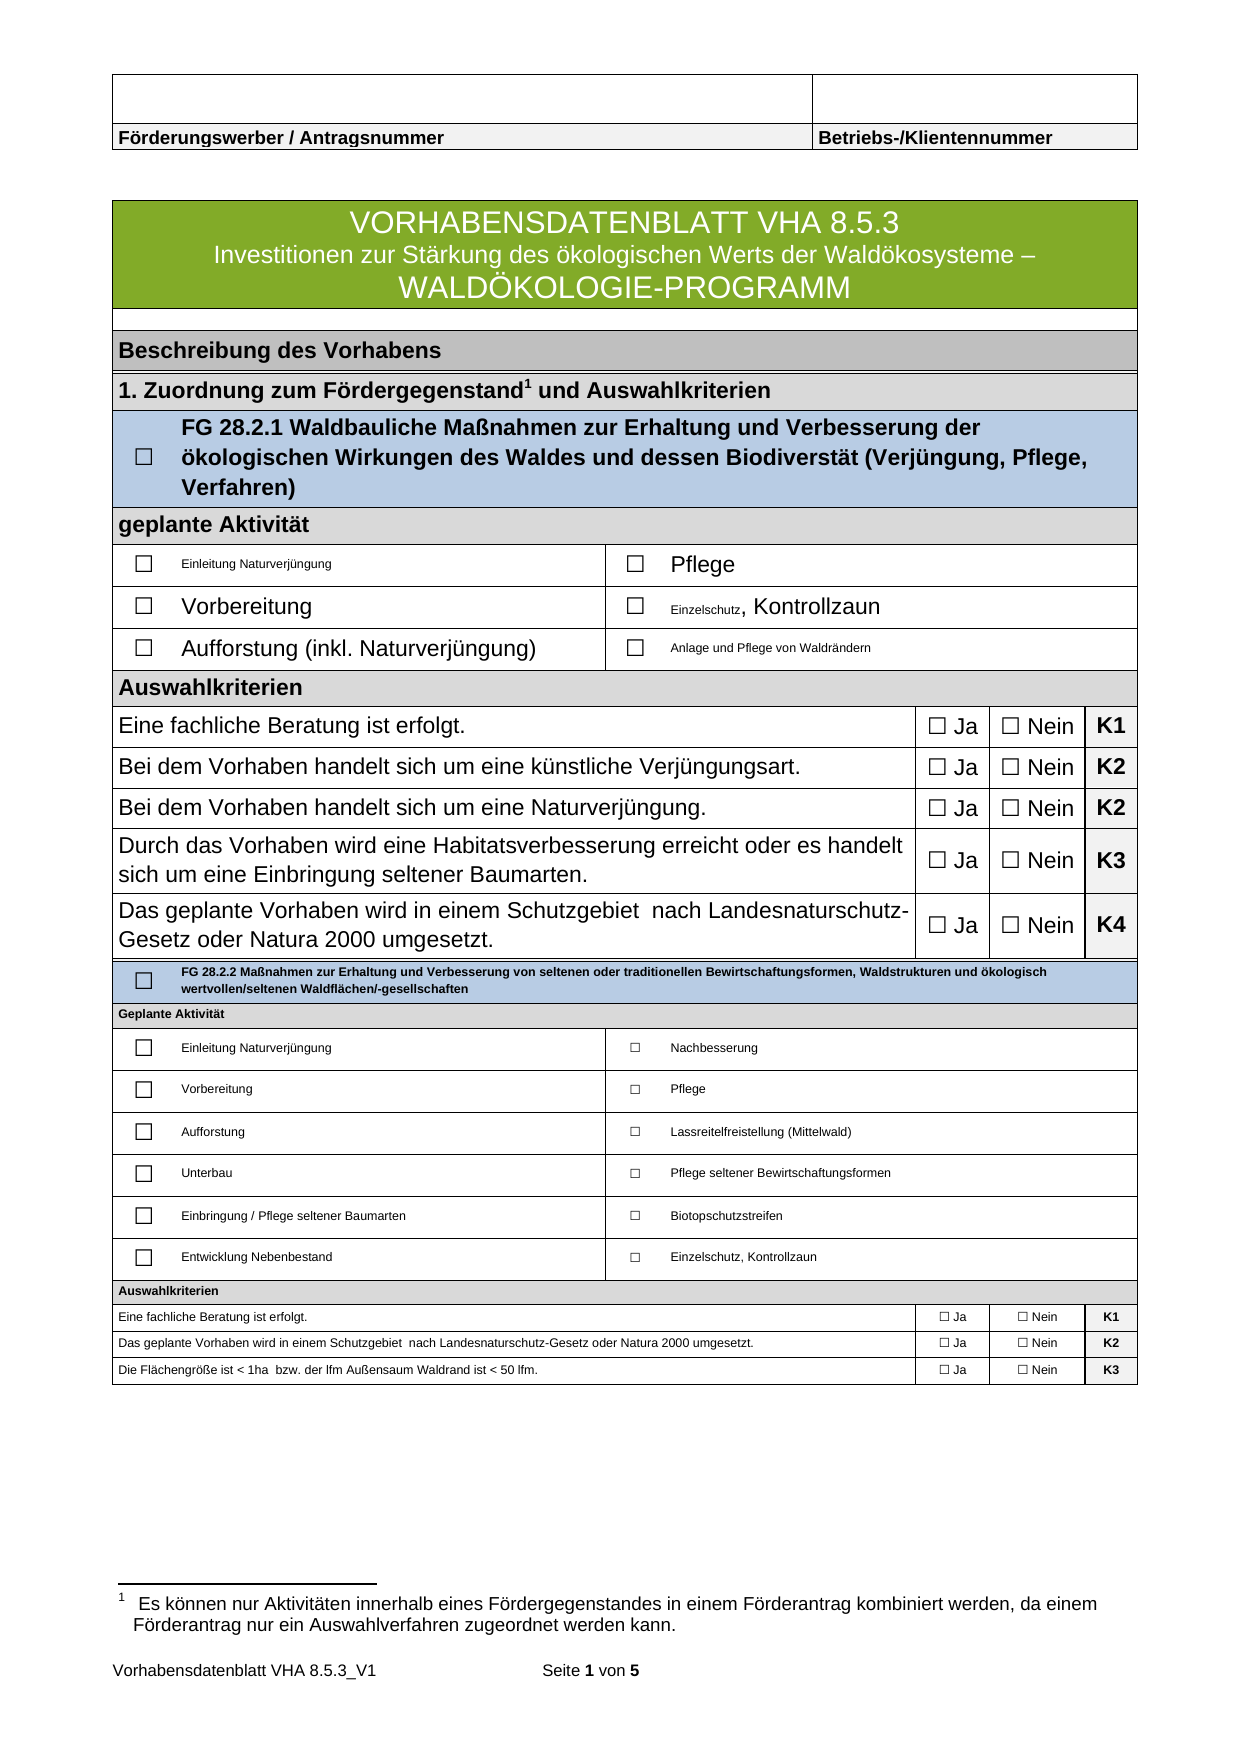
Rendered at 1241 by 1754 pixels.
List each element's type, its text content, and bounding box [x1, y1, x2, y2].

table_cell Ja [916, 1332, 989, 1357]
table_cell FG 28.2.2 Maßnahmen zur Erhaltung und Verbesserung von seltenen oder traditionellen Bewirtschaftungsformen, Waldstrukturen und ökologisch wertvollen/seltenen Waldflächen/-gesellschaften [175, 962, 1137, 1003]
table_cell Einzelschutz, Kontrollzaun [664, 587, 1137, 628]
table_cell Durch das Vorhaben wird eine Habitatsverbesserung erreicht oder es handelt sich um eine Einbringung seltener Baumarten. [113, 829, 915, 893]
table_cell Nein [990, 1332, 1084, 1357]
table_cell Nein [990, 1305, 1084, 1331]
table_cell Biotopschutzstreifen [664, 1197, 1137, 1238]
table_cell Anlage und Pflege von Waldrändern [664, 629, 1137, 670]
table_cell Ja [916, 789, 989, 828]
table_cell Nein [990, 829, 1084, 893]
table_cell Eine fachliche Beratung ist erfolgt. [113, 1305, 915, 1331]
table_cell Bei dem Vorhaben handelt sich um eine künstliche Verjüngungsart. [113, 748, 915, 787]
table_cell Einleitung Naturverjüngung [175, 545, 605, 586]
table_cell Nein [990, 789, 1084, 828]
table_cell Ja [916, 829, 989, 893]
table_cell Ja [916, 894, 989, 958]
table_cell Beschreibung des Vorhabens [113, 331, 1137, 370]
table_cell Nein [990, 1358, 1084, 1384]
table_cell Lassreitelfreistellung (Mittelwald) [664, 1113, 1137, 1154]
table_cell Pflege [664, 545, 1137, 586]
table_cell Aufforstung [175, 1113, 605, 1154]
table_cell Einleitung Naturverjüngung [175, 1029, 605, 1070]
table_cell Unterbau [175, 1155, 605, 1196]
table_cell Auswahlkriterien [113, 1281, 1137, 1304]
table_cell Nachbesserung [664, 1029, 1137, 1070]
table_cell geplante Aktivität [113, 508, 1137, 544]
table_cell Pflege seltener Bewirtschaftungsformen [664, 1155, 1137, 1196]
table_cell Eine fachliche Beratung ist erfolgt. [113, 707, 915, 747]
table_cell Bei dem Vorhaben handelt sich um eine Naturverjüngung. [113, 789, 915, 828]
table_cell Entwicklung Nebenbestand [175, 1239, 605, 1280]
table_cell Einzelschutz, Kontrollzaun [664, 1239, 1137, 1280]
table_cell Vorbereitung [175, 1071, 605, 1112]
table_cell Nein [990, 894, 1084, 958]
table_cell Die Flächengröße ist < 1ha bzw. der lfm Außensaum Waldrand ist < 50 lfm. [113, 1358, 915, 1384]
table_cell K4 [1086, 894, 1137, 958]
table_cell Pflege [664, 1071, 1137, 1112]
table_header VORHABENSDATENBLATT VHA 8.5.3 Investitionen zur Stärkung des ökologischen Werts der Waldökosysteme – Waldökologie-Programm [113, 201, 1137, 308]
table_cell K2 [1086, 789, 1137, 828]
table_cell [113, 309, 1137, 330]
table_cell Ja [916, 1358, 989, 1384]
table_cell Nein [990, 707, 1084, 747]
table_cell Auswahlkriterien [113, 671, 1137, 706]
table_cell Nein [990, 748, 1084, 787]
table_cell Einbringung / Pflege seltener Baumarten [175, 1197, 605, 1238]
table_cell Das geplante Vorhaben wird in einem Schutzgebiet nach Landesnaturschutz-Gesetz oder Natura 2000 umgesetzt. [113, 1332, 915, 1357]
table_cell K3 [1086, 829, 1137, 893]
table_cell 1. Zuordnung zum Fördergegenstand und Auswahlkriterien [113, 374, 1137, 410]
table_cell K2 [1086, 1332, 1137, 1357]
table_cell Das geplante Vorhaben wird in einem Schutzgebiet nach Landesnaturschutz-Gesetz oder Natura 2000 umgesetzt. [113, 894, 915, 958]
table_cell Vorbereitung [175, 587, 605, 628]
table_cell Aufforstung (inkl. Naturverjüngung) [175, 629, 605, 670]
table_cell FG 28.2.1 Waldbauliche Maßnahmen zur Erhaltung und Verbesserung der ökologischen Wirkungen des Waldes und dessen Biodiverstät (Verjüngung, Pflege, Verfahren) [175, 411, 1137, 507]
table_cell Ja [916, 748, 989, 787]
table_cell K2 [1086, 748, 1137, 787]
table_cell Geplante Aktivität [113, 1004, 1137, 1028]
table_cell Ja [916, 707, 989, 747]
table_cell K1 [1086, 1305, 1137, 1331]
table_cell K1 [1086, 707, 1137, 747]
table_cell K3 [1086, 1358, 1137, 1384]
table_cell Ja [916, 1305, 989, 1331]
